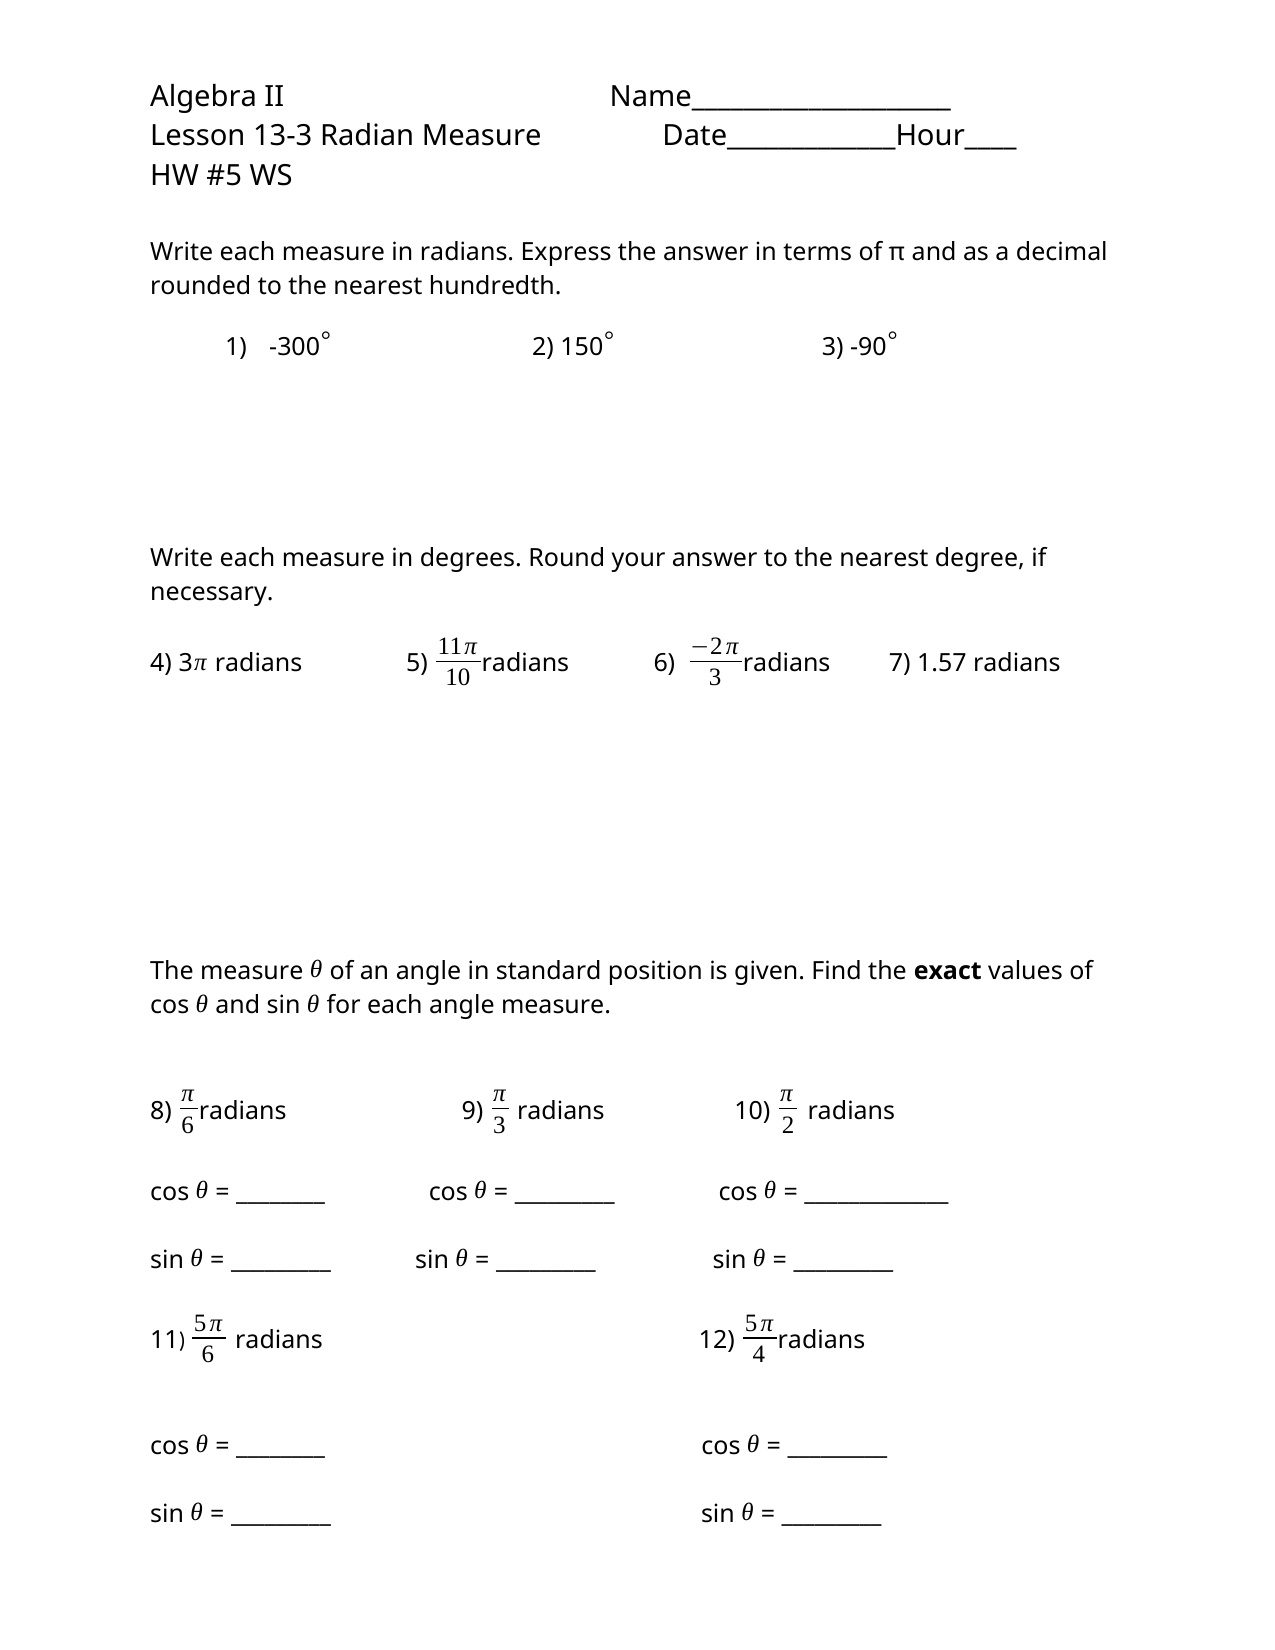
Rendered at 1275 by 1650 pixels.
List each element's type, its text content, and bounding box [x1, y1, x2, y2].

text sin = _________ sin = _________ [150, 1496, 1125, 1529]
text Algebra II Name____________________ [150, 75, 1125, 115]
text The measure of an angle in standard position is given. Find the exact values of cos and sin for each angle measure. [150, 953, 1125, 1021]
text Write each measure in radians. Express the answer in terms of π and as a decimal rounded to the nearest hundredth. [150, 234, 1125, 302]
text 11) radians 12) radians [150, 1309, 1125, 1368]
text Write each measure in degrees. Round your answer to the nearest degree, if necessary. [150, 539, 1125, 608]
text 8) radians 9) radians 10) radians [150, 1080, 1125, 1139]
text sin = _________ sin = _________ sin = _________ [150, 1241, 1125, 1275]
text 4) 3 radians 5) radians 6) radians 7) 1.57 radians [150, 633, 1125, 692]
text cos = ________ cos = _________ [150, 1427, 1125, 1461]
text cos = ________ cos = _________ cos = _____________ [150, 1173, 1125, 1207]
list -300 2) 150 3) -90 [225, 327, 1125, 362]
text HW #5 WS [150, 154, 1125, 194]
text Lesson 13-3 Radian Measure Date_____________Hour____ [150, 115, 1125, 154]
